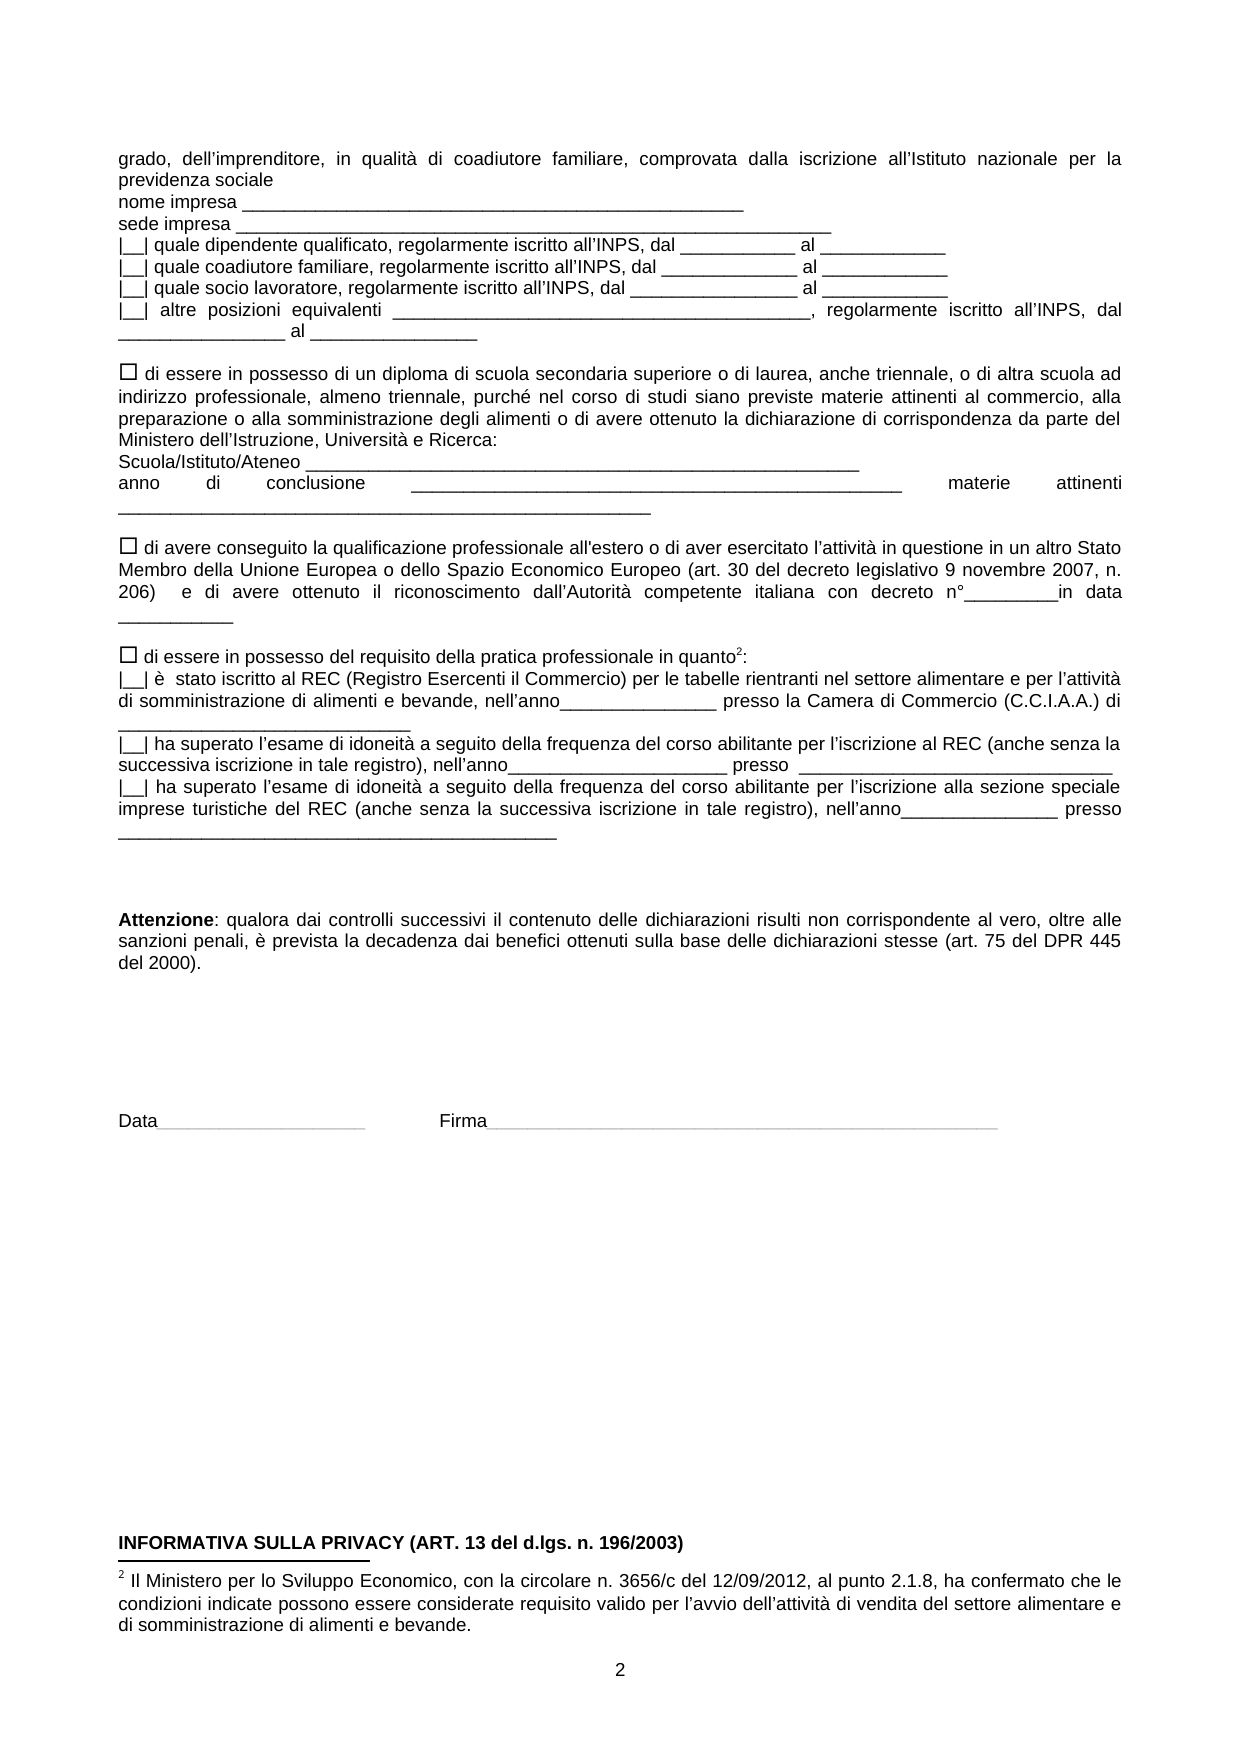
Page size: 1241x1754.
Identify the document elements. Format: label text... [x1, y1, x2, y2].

text Data____________________ Firma_________________________________________________ [118, 1109, 1122, 1131]
list nome impresa ________________________________________________ [118, 191, 1122, 212]
list |__| è stato iscritto al REC (Registro Esercenti il Commercio) per le tabelle rientranti nel settore alimentare e per l’attività di somministrazione di alimenti e bevande, nell’anno_______________ presso la Camera di Commercio (C.C.I.A.A.) di ____________________________ [118, 668, 1122, 733]
list di avere conseguito la qualificazione professionale all'estero o di aver esercitato l’attività in questione in un altro Stato Membro della Unione Europea o dello Spazio Economico Europeo (art. 30 del decreto legislativo 9 novembre 2007, n. 206) e di avere ottenuto il riconoscimento dall’Autorità competente italiana con decreto n°_________in data ___________ [118, 537, 1122, 624]
list |__| ha superato l’esame di idoneità a seguito della frequenza del corso abilitante per l’iscrizione al REC (anche senza la successiva iscrizione in tale registro), nell’anno_____________________ presso ______________________________ [118, 733, 1122, 776]
list sede impresa _________________________________________________________ [118, 212, 1122, 234]
list |__| ha superato l’esame di idoneità a seguito della frequenza del corso abilitante per l’iscrizione alla sezione speciale imprese turistiche del REC (anche senza la successiva iscrizione in tale registro), nell’anno_______________ presso __________________________________________ [118, 776, 1122, 840]
text di essere in possesso del requisito della pratica professionale in quanto: [118, 645, 1122, 668]
list |__| altre posizioni equivalenti ________________________________________, regolarmente iscritto all’INPS, dal ________________ al ________________ [118, 298, 1122, 342]
list anno di conclusione _______________________________________________ materie attinenti ___________________________________________________ [118, 472, 1122, 515]
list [118, 148, 1122, 191]
list |__| quale dipendente qualificato, regolarmente iscritto all’INPS, dal ___________ al ____________ [118, 234, 1122, 255]
text Attenzione: qualora dai controlli successivi il contenuto delle dichiarazioni risulti non corrispondente al vero, oltre alle sanzioni penali, è prevista la decadenza dai benefici ottenuti sulla base delle dichiarazioni stesse (art. 75 del DPR 445 del 2000). [118, 908, 1122, 973]
text INFORMATIVA SULLA PRIVACY (ART. 13 del d.lgs. n. 196/2003) [118, 1532, 1122, 1553]
list |__| quale coadiutore familiare, regolarmente iscritto all’INPS, dal _____________ al ____________ [118, 255, 1122, 277]
list di essere in possesso di un diploma di scuola secondaria superiore o di laurea, anche triennale, o di altra scuola ad indirizzo professionale, almeno triennale, purché nel corso di studi siano previste materie attinenti al commercio, alla preparazione o alla somministrazione degli alimenti o di avere ottenuto la dichiarazione di corrispondenza da parte del Ministero dell’Istruzione, Università e Ricerca: [118, 363, 1122, 450]
list Scuola/Istituto/Ateneo _____________________________________________________ [118, 450, 1122, 472]
list |__| quale socio lavoratore, regolarmente iscritto all’INPS, dal ________________ al ____________ [118, 277, 1122, 298]
